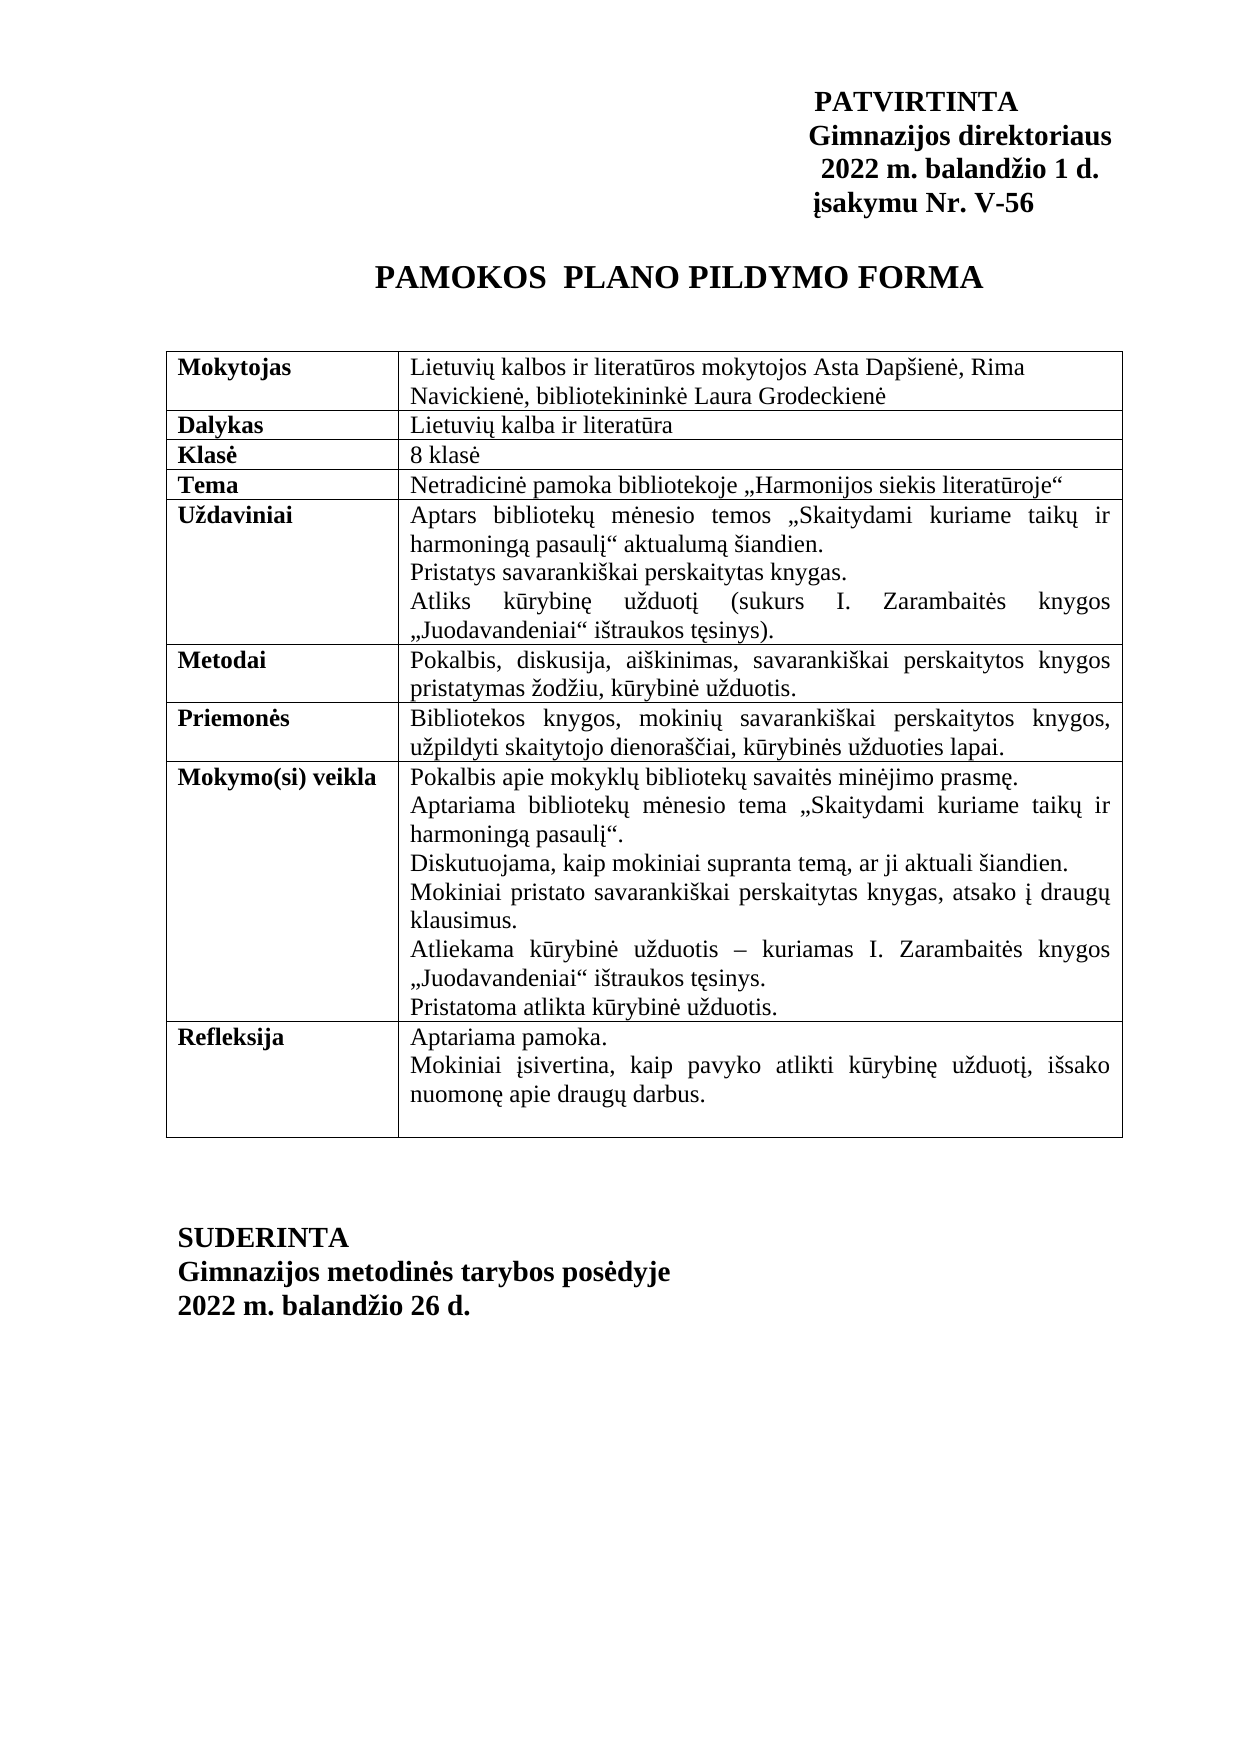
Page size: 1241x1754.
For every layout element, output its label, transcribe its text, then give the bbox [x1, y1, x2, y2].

text 2022 m. balandžio 1 d. [177, 151, 1181, 185]
table_cell Tema [167, 470, 398, 499]
text PAMOKOS PLANO PILDYMO FORMA [177, 257, 1181, 295]
table_cell 8 klasė [399, 440, 1122, 469]
table_cell Pokalbis apie mokyklų bibliotekų savaitės minėjimo prasmę. Aptariama bibliotekų mėnesio tema „Skaitydami kuriame taikų ir harmoningą pasaulį“. Diskutuojama, kaip mokiniai supranta temą, ar ji aktuali šiandien. Mokiniai pristato savarankiškai perskaitytas knygas, atsako į draugų klausimus. Atliekama kūrybinė užduotis – kuriamas I. Zarambaitės knygos „Juodavandeniai“ ištraukos tęsinys. Pristatoma atlikta kūrybinė užduotis. [399, 762, 1122, 1021]
table_cell Netradicinė pamoka bibliotekoje „Harmonijos siekis literatūroje“ [399, 470, 1122, 499]
table_cell Aptars bibliotekų mėnesio temos „Skaitydami kuriame taikų ir harmoningą pasaulį“ aktualumą šiandien. Pristatys savarankiškai perskaitytas knygas. Atliks kūrybinę užduotį (sukurs I. Zarambaitės knygos „Juodavandeniai“ ištraukos tęsinys). [399, 500, 1122, 644]
table_header Lietuvių kalbos ir literatūros mokytojos Asta Dapšienė, Rima Navickienė, bibliotekininkė Laura Grodeckienė [399, 352, 1122, 409]
table_cell Dalykas [167, 411, 398, 439]
table_cell Priemonės [167, 703, 398, 761]
table_cell Metodai [167, 645, 398, 702]
text PATVIRTINTA [177, 84, 1181, 118]
table_cell Klasė [167, 440, 398, 469]
table_cell Mokymo(si) veikla [167, 762, 398, 1021]
table_cell Uždaviniai [167, 500, 398, 644]
text Gimnazijos direktoriaus [177, 118, 1181, 151]
table_cell Aptariama pamoka. Mokiniai įsivertina, kaip pavyko atlikti kūrybinę užduotį, išsako nuomonę apie draugų darbus. [399, 1022, 1122, 1137]
text Gimnazijos metodinės tarybos posėdyje [177, 1254, 1181, 1288]
text 2022 m. balandžio 26 d. [177, 1288, 1181, 1321]
table_cell Pokalbis, diskusija, aiškinimas, savarankiškai perskaitytos knygos pristatymas žodžiu, kūrybinė užduotis. [399, 645, 1122, 702]
table_header Mokytojas [167, 352, 398, 409]
table_cell Lietuvių kalba ir literatūra [399, 411, 1122, 439]
text įsakymu Nr. V-56 [177, 185, 1181, 218]
table_cell Bibliotekos knygos, mokinių savarankiškai perskaitytos knygos, užpildyti skaitytojo dienoraščiai, kūrybinės užduoties lapai. [399, 703, 1122, 761]
table_cell Refleksija [167, 1022, 398, 1137]
text SUDERINTA [177, 1221, 1181, 1254]
